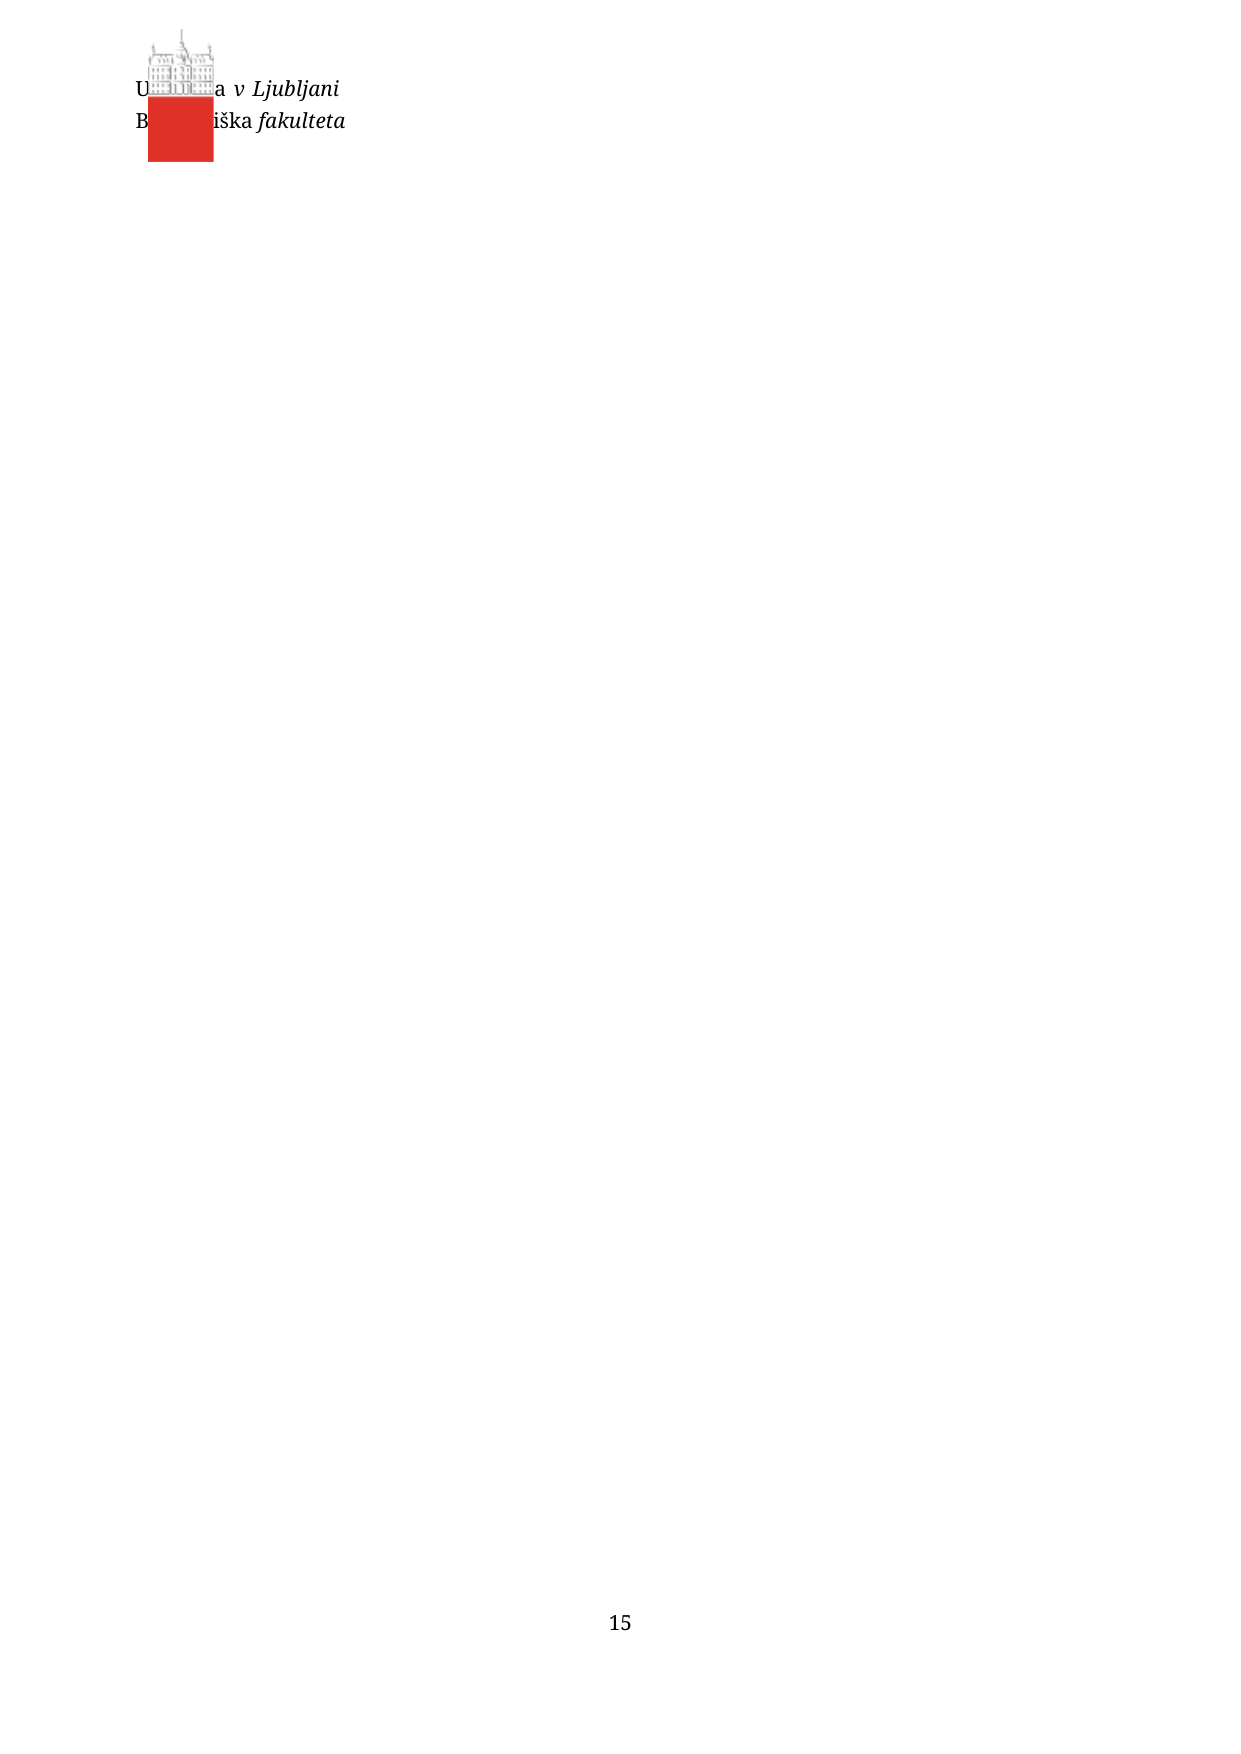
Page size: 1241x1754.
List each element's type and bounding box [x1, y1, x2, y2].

picture [148, 29, 214, 162]
